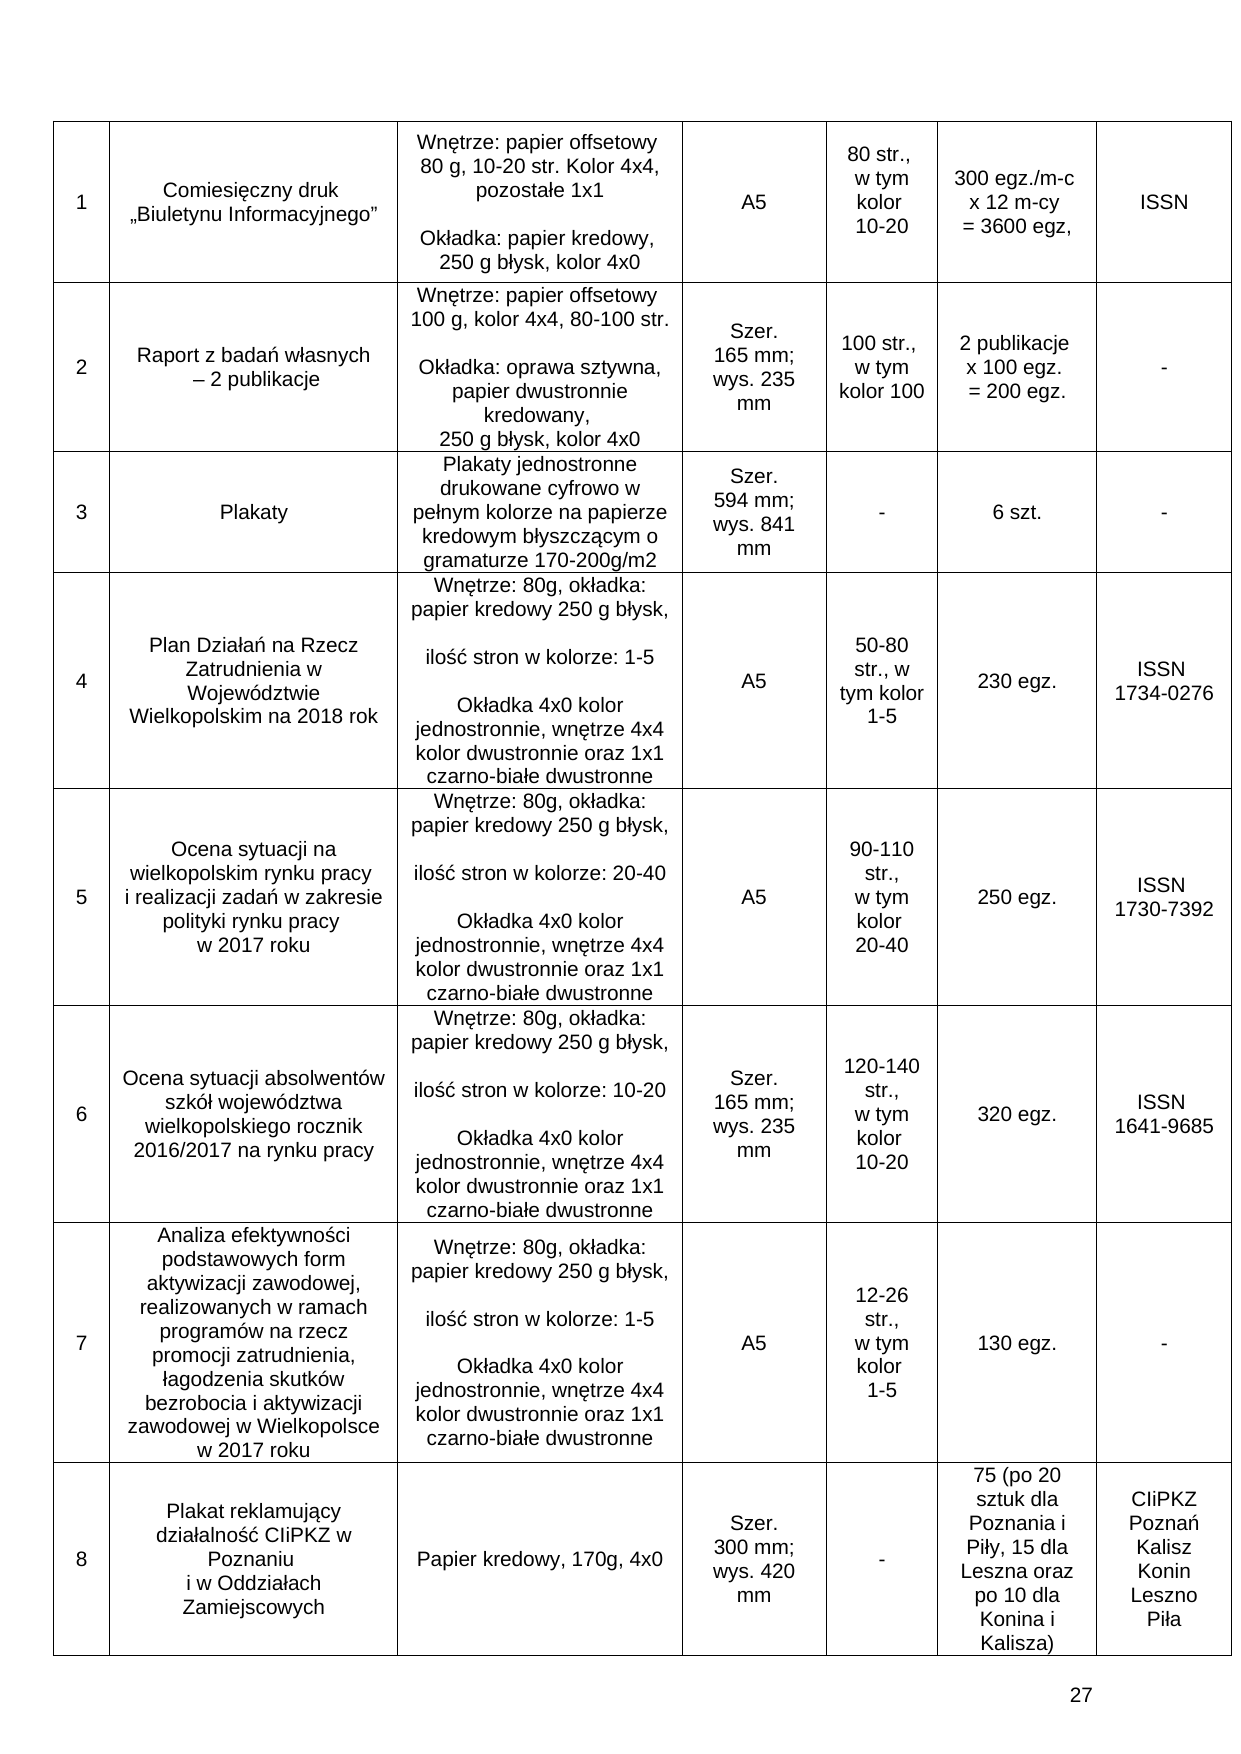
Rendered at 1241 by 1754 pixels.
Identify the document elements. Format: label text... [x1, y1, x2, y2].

table_cell Ocena sytuacji na wielkopolskim rynku pracy i realizacji zadań w zakresie polityki rynku pracy w 2017 roku [110, 789, 397, 1005]
table_cell Papier kredowy, 170g, 4x0 [398, 1463, 682, 1655]
table_cell 230 egz. [938, 573, 1096, 788]
table_cell Ocena sytuacji absolwentów szkół województwa wielkopolskiego rocznik 2016/2017 na rynku pracy [110, 1006, 397, 1222]
table_cell A5 [683, 573, 826, 788]
table_cell 1 [54, 122, 109, 282]
table_cell - [1097, 1223, 1231, 1462]
table_cell A5 [683, 789, 826, 1005]
table_cell Szer. 594 mm; wys. 841 mm [683, 452, 826, 572]
table_cell ISSN 1730-7392 [1097, 789, 1231, 1005]
table_cell 50-80 str., w tym kolor 1-5 [827, 573, 937, 788]
table_cell 7 [54, 1223, 109, 1462]
table_cell A5 [683, 122, 826, 282]
table_cell 8 [54, 1463, 109, 1655]
table_cell 12-26 str., w tym kolor 1-5 [827, 1223, 937, 1462]
table_cell Plakat reklamujący działalność CIiPKZ w Poznaniu i w Oddziałach Zamiejscowych [110, 1463, 397, 1655]
table_cell 6 szt. [938, 452, 1096, 572]
table_cell ISSN [1097, 122, 1231, 282]
table_cell 2 publikacje x 100 egz. = 200 egz. [938, 283, 1096, 451]
table_cell 300 egz./m-c x 12 m-cy = 3600 egz, [938, 122, 1096, 282]
table_cell Szer. 165 mm; wys. 235 mm [683, 283, 826, 451]
table_cell 2 [54, 283, 109, 451]
table_cell 120-140 str., w tym kolor 10-20 [827, 1006, 937, 1222]
table_cell 4 [54, 573, 109, 788]
table_cell - [827, 1463, 937, 1655]
table_cell Szer. 300 mm; wys. 420 mm [683, 1463, 826, 1655]
table_cell 3 [54, 452, 109, 572]
table_cell Raport z badań własnych – 2 publikacje [110, 283, 397, 451]
table_cell 320 egz. [938, 1006, 1096, 1222]
table_cell 75 (po 20 sztuk dla Poznania i Piły, 15 dla Leszna oraz po 10 dla Konina i Kalisza) [938, 1463, 1096, 1655]
table_cell ISSN 1734-0276 [1097, 573, 1231, 788]
table_cell Wnętrze: 80g, okładka: papier kredowy 250 g błysk, ilość stron w kolorze: 10-20 Okładka 4x0 kolor jednostronnie, wnętrze 4x4 kolor dwustronnie oraz 1x1 czarno-białe dwustronne [398, 1006, 682, 1222]
table_cell Wnętrze: 80g, okładka: papier kredowy 250 g błysk, ilość stron w kolorze: 1-5 Okładka 4x0 kolor jednostronnie, wnętrze 4x4 kolor dwustronnie oraz 1x1 czarno-białe dwustronne [398, 1223, 682, 1462]
table_cell 90-110 str., w tym kolor 20-40 [827, 789, 937, 1005]
table_cell 80 str., w tym kolor 10-20 [827, 122, 937, 282]
table_cell Plakaty jednostronne drukowane cyfrowo w pełnym kolorze na papierze kredowym błyszczącym o gramaturze 170-200g/m2 [398, 452, 682, 572]
table_cell Wnętrze: 80g, okładka: papier kredowy 250 g błysk, ilość stron w kolorze: 1-5 Okładka 4x0 kolor jednostronnie, wnętrze 4x4 kolor dwustronnie oraz 1x1 czarno-białe dwustronne [398, 573, 682, 788]
table_cell Wnętrze: papier offsetowy 80 g, 10-20 str. Kolor 4x4, pozostałe 1x1 Okładka: papier kredowy, 250 g błysk, kolor 4x0 [398, 122, 682, 282]
table_cell Plakaty [110, 452, 397, 572]
table_cell A5 [683, 1223, 826, 1462]
table_cell 250 egz. [938, 789, 1096, 1005]
table_cell - [1097, 283, 1231, 451]
table_cell 6 [54, 1006, 109, 1222]
table_cell Plan Działań na Rzecz Zatrudnienia w Województwie Wielkopolskim na 2018 rok [110, 573, 397, 788]
table_cell 5 [54, 789, 109, 1005]
table_cell - [827, 452, 937, 572]
table_cell - [1097, 452, 1231, 572]
table_cell Wnętrze: 80g, okładka: papier kredowy 250 g błysk, ilość stron w kolorze: 20-40 Okładka 4x0 kolor jednostronnie, wnętrze 4x4 kolor dwustronnie oraz 1x1 czarno-białe dwustronne [398, 789, 682, 1005]
table_cell Analiza efektywności podstawowych form aktywizacji zawodowej, realizowanych w ramach programów na rzecz promocji zatrudnienia, łagodzenia skutków bezrobocia i aktywizacji zawodowej w Wielkopolsce w 2017 roku [110, 1223, 397, 1462]
table_cell ISSN 1641-9685 [1097, 1006, 1231, 1222]
table_cell 100 str., w tym kolor 100 [827, 283, 937, 451]
table_cell Comiesięczny druk „Biuletynu Informacyjnego” [110, 122, 397, 282]
table_cell Wnętrze: papier offsetowy 100 g, kolor 4x4, 80-100 str. Okładka: oprawa sztywna, papier dwustronnie kredowany, 250 g błysk, kolor 4x0 [398, 283, 682, 451]
table_cell 130 egz. [938, 1223, 1096, 1462]
table_cell CIiPKZ Poznań Kalisz Konin Leszno Piła [1097, 1463, 1231, 1655]
table_cell Szer. 165 mm; wys. 235 mm [683, 1006, 826, 1222]
